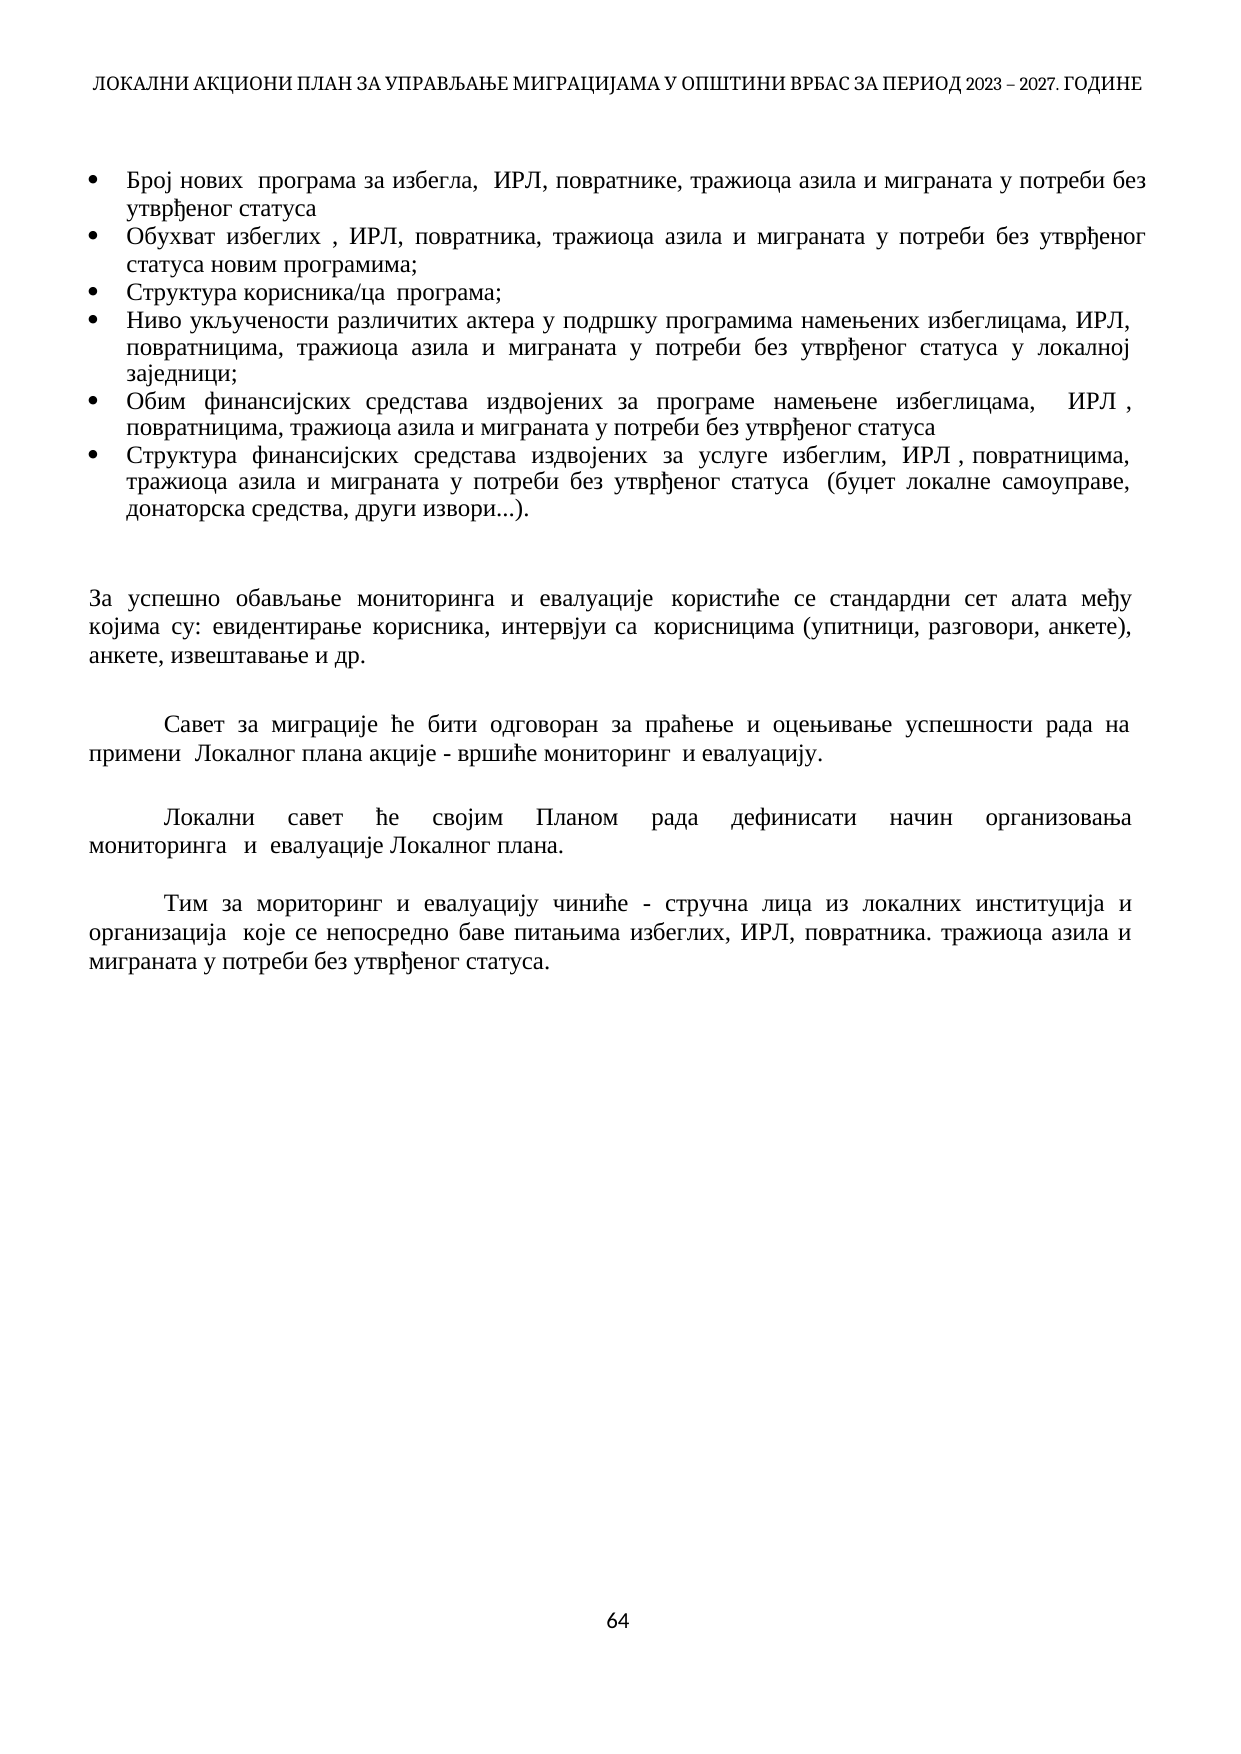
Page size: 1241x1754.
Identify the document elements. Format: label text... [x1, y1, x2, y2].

list Обим финансијских средстава издвојених за програме намењене избеглицама, ИРЛ , повратницима, тражиоца азила и миграната у потреби без утврђеног статуса [89, 388, 1132, 441]
text Тим за мориторинг и евалуацију чиниће - стручна лица из локалних институција и организација које се непосредно баве питањима избеглих, ИРЛ, повратника. тражиоца азила и миграната у потреби без утврђеног статуса. [89, 888, 1132, 974]
text Савет за миграције ће бити одговоран за праћење и оцењивање успешности рада на примени Локалног плана акције - вршиће мониторинг и евалуацију. [89, 709, 1130, 767]
list Обухват избеглих , ИРЛ, повратника, тражиоца азила и миграната у потреби без утврђеног статуса новим програмима; [89, 222, 1146, 278]
list Структура финансијских средстава издвојених за услуге избеглим, ИРЛ , повратницима, тражиоца азила и миграната у потреби без утврђеног статуса (буџет локалне самоуправе, донаторска средства, други извори...). [89, 442, 1130, 521]
list Ниво укључености различитих актера у подршку програмима намењених избеглицама, ИРЛ, повратницима, тражиоца азила и миграната у потреби без утврђеног статуса у локалној заједници; [89, 308, 1130, 386]
text Локални савет ће својим Планом рада дефинисати начин организовања мониторинга и евалуације Локалног плана. [89, 802, 1132, 859]
list Број нових програма за избегла, ИРЛ, повратнике, тражиоца азила и миграната у потреби без утврђеног статуса [89, 166, 1146, 222]
text За успешно обављање мониторинга и евалуације користиће се стандардни сет алата међу којима су: евидентирање корисника, интервјуи са корисницима (упитници, разговори, анкете), анкете, извештавање и др. [89, 583, 1132, 669]
list Структура корисника/ца програма; [89, 278, 1146, 306]
